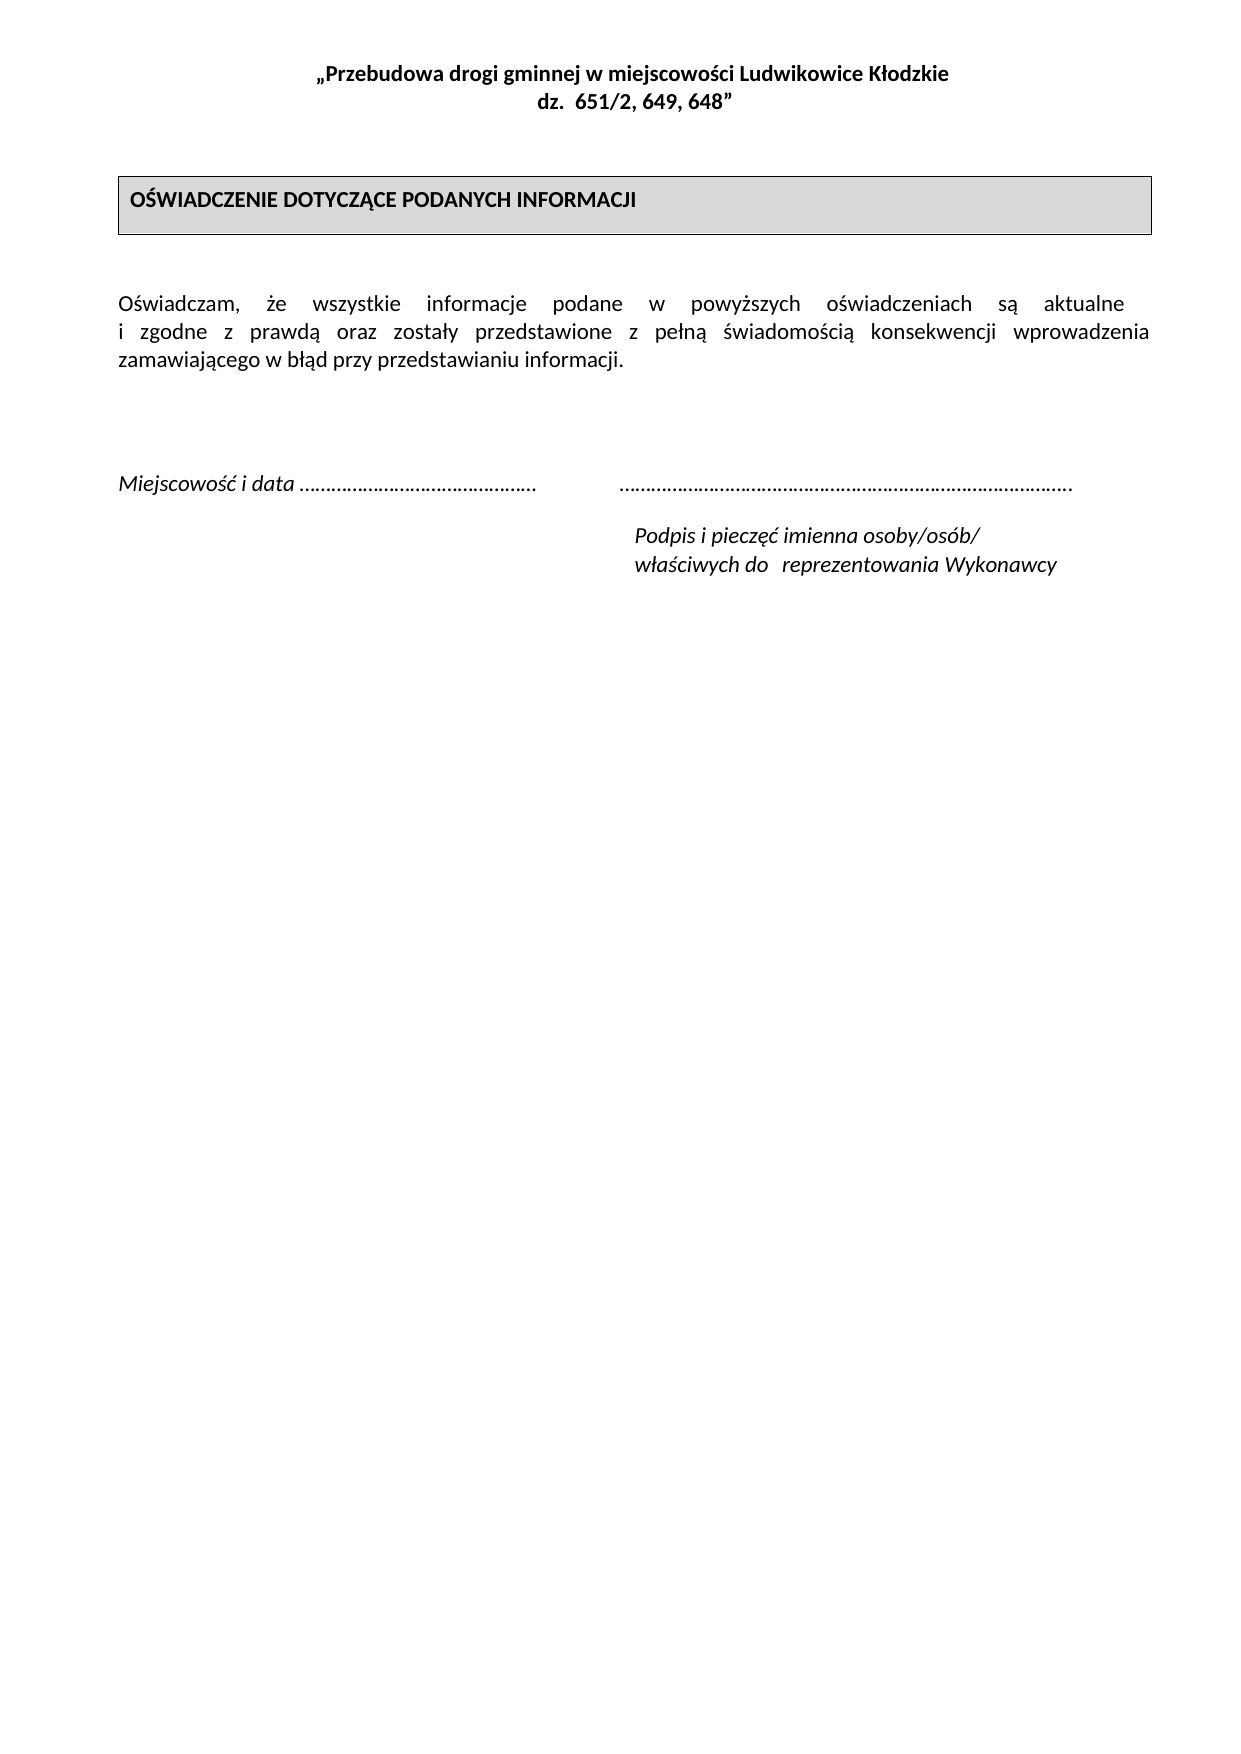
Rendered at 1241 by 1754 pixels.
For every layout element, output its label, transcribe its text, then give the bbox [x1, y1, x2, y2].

table_header OŚWIADCZENIE DOTYCZĄCE PODANYCH INFORMACJI [119, 177, 1151, 233]
text Podpis i pieczęć imienna osoby/osób/ [634, 498, 1152, 550]
text właściwych do reprezentowania Wykonawcy [634, 550, 1152, 578]
text Oświadczam, że wszystkie informacje podane w powyższych oświadczeniach są aktualne i zgodne z prawdą oraz zostały przedstawione z pełną świadomością konsekwencji wprowadzenia zamawiającego w błąd przy przedstawianiu informacji. [118, 289, 1152, 373]
text Miejscowość i data ……………………………………… ………………………………………………………………………….. [118, 469, 1152, 498]
